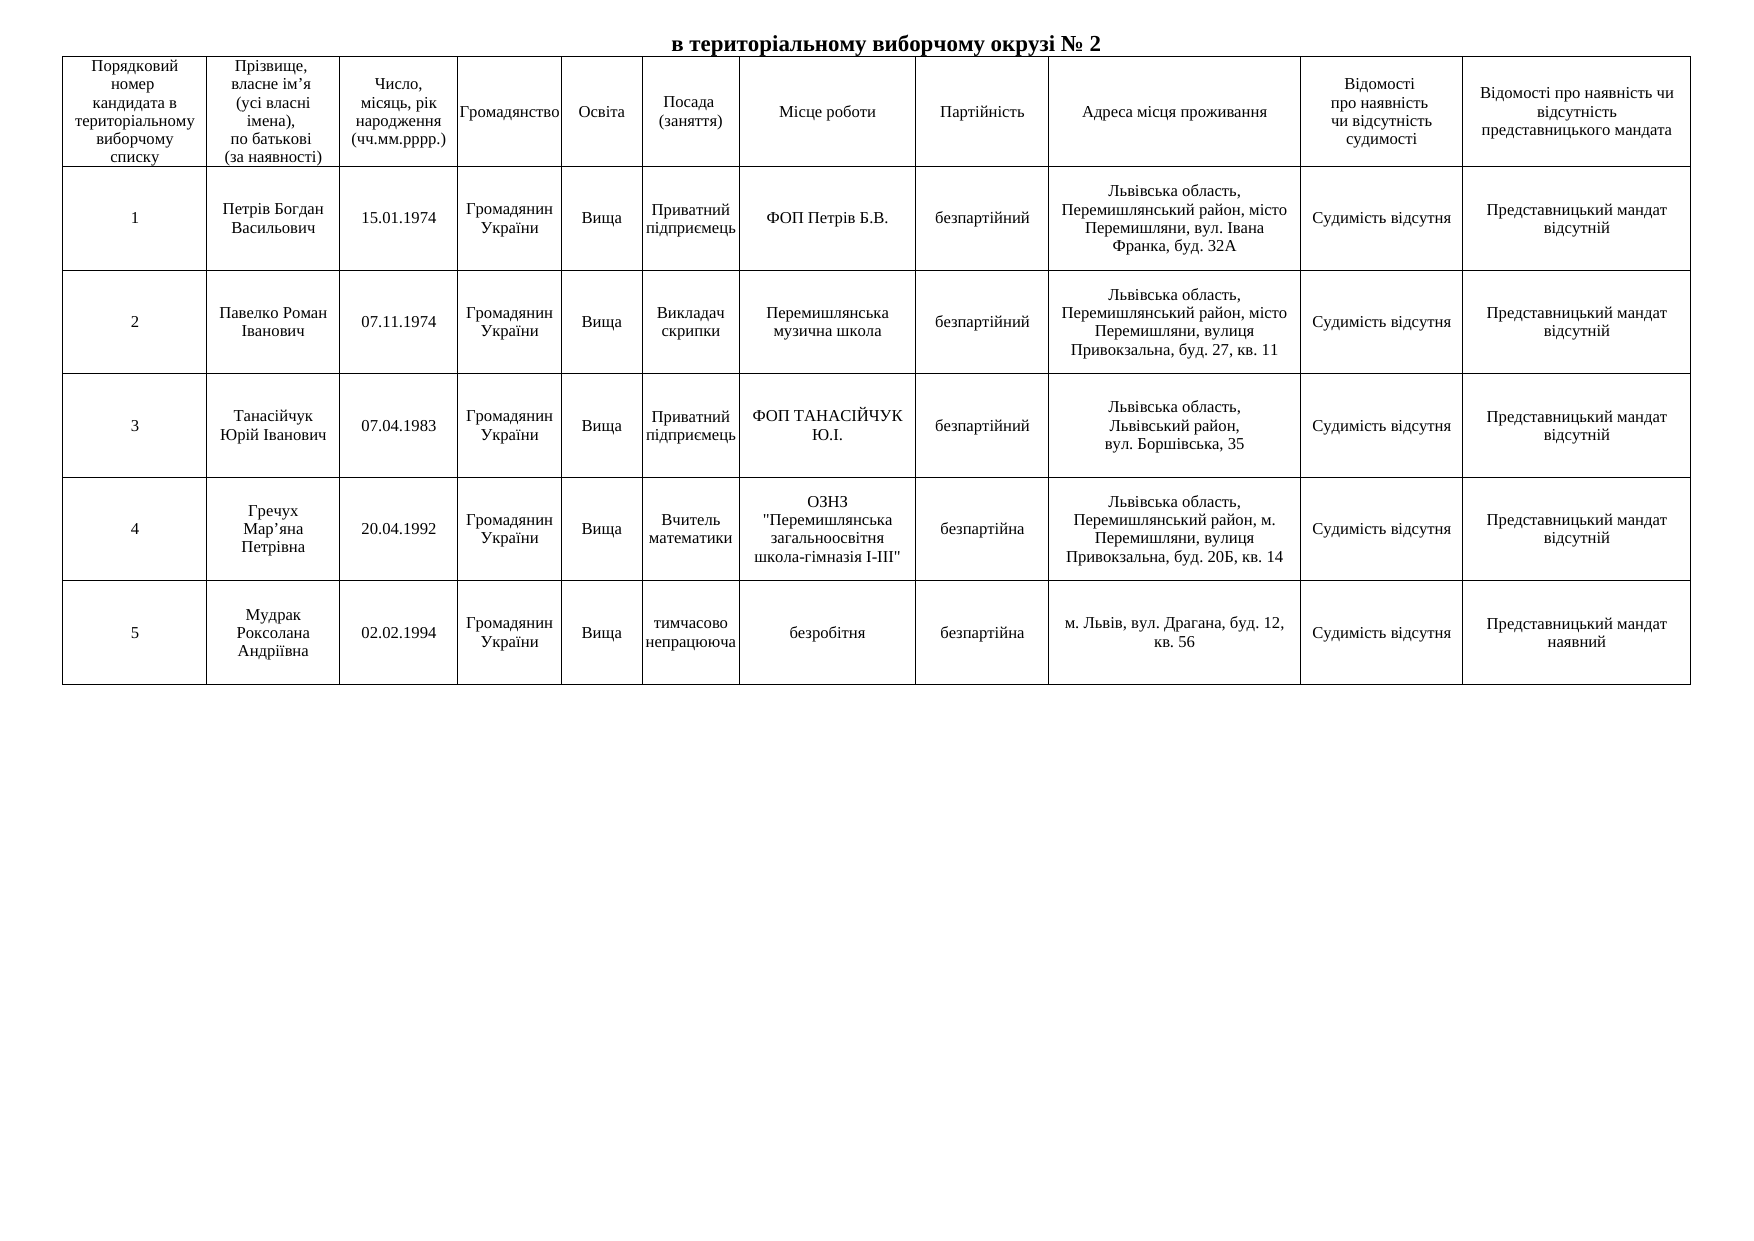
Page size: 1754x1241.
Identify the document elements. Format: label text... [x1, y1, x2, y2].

table_cell безпартійна [916, 478, 1048, 580]
table_cell ФОП ТАНАСІЙЧУК Ю.І. [740, 374, 915, 477]
table_cell Громадянин України [458, 167, 561, 270]
table_cell тимчасово непрацююча [643, 581, 739, 684]
table_cell безпартійна [916, 581, 1048, 684]
table_cell 5 [63, 581, 206, 684]
table_cell Львівська область, Перемишлянський район, м. Перемишляни, вулиця Привокзальна, буд. 20Б, кв. 14 [1049, 478, 1300, 580]
table_cell Павелко Роман Іванович [207, 271, 339, 373]
table_header Відомості про наявність чи відсутність судимості [1301, 57, 1462, 166]
table_cell Громадянин України [458, 374, 561, 477]
table_cell Вчитель математики [643, 478, 739, 580]
table_cell Приватний підприємець [643, 374, 739, 477]
table_cell 15.01.1974 [340, 167, 457, 270]
table_cell безпартійний [916, 271, 1048, 373]
table_header Партійність [916, 57, 1048, 166]
table_header Порядковий номер кандидата в територіальному виборчому списку [63, 57, 206, 166]
table_header Посада (заняття) [643, 57, 739, 166]
table_cell Львівська область, Львівський район, вул. Боршівська, 35 [1049, 374, 1300, 477]
text в територіальному виборчому окрузі № 2 [74, 29, 1698, 56]
table_cell Вища [562, 374, 642, 477]
table_cell Приватний підприємець [643, 167, 739, 270]
table_cell Гречух Мар’яна Петрівна [207, 478, 339, 580]
table_cell Львівська область, Перемишлянський район, місто Перемишляни, вулиця Привокзальна, буд. 27, кв. 11 [1049, 271, 1300, 373]
table_cell 20.04.1992 [340, 478, 457, 580]
table_cell Представницький мандат наявний [1463, 581, 1690, 684]
table_cell Вища [562, 271, 642, 373]
table_cell безпартійний [916, 374, 1048, 477]
table_cell Львівська область, Перемишлянський район, місто Перемишляни, вул. Івана Франка, буд. 32А [1049, 167, 1300, 270]
table_cell Петрів Богдан Васильович [207, 167, 339, 270]
table_cell Перемишлянська музична школа [740, 271, 915, 373]
table_cell Судимість відсутня [1301, 581, 1462, 684]
table_cell Громадянин України [458, 478, 561, 580]
table_cell 02.02.1994 [340, 581, 457, 684]
table_cell Представницький мандат відсутній [1463, 271, 1690, 373]
table_cell Представницький мандат відсутній [1463, 167, 1690, 270]
table_cell ОЗНЗ "Перемишлянська загальноосвітня школа-гімназія І-ІІІ" [740, 478, 915, 580]
table_cell ФОП Петрів Б.В. [740, 167, 915, 270]
table_cell Судимість відсутня [1301, 271, 1462, 373]
table_cell безробітня [740, 581, 915, 684]
table_cell Вища [562, 167, 642, 270]
table_cell Громадянин України [458, 581, 561, 684]
table_cell 07.04.1983 [340, 374, 457, 477]
table_header Адреса місця проживання [1049, 57, 1300, 166]
table_cell Вища [562, 478, 642, 580]
table_cell 2 [63, 271, 206, 373]
table_header Число, місяць, рік народження (чч.мм.рррр.) [340, 57, 457, 166]
table_cell 3 [63, 374, 206, 477]
table_cell Вища [562, 581, 642, 684]
table_cell 07.11.1974 [340, 271, 457, 373]
table_cell Представницький мандат відсутній [1463, 374, 1690, 477]
table_header Прізвище, власне ім’я (усі власні імена), по батькові (за наявності) [207, 57, 339, 166]
table_header Місце роботи [740, 57, 915, 166]
table_cell Судимість відсутня [1301, 374, 1462, 477]
table_cell Представницький мандат відсутній [1463, 478, 1690, 580]
table_cell 1 [63, 167, 206, 270]
table_cell Судимість відсутня [1301, 478, 1462, 580]
table_cell Судимість відсутня [1301, 167, 1462, 270]
table_cell Мудрак Роксолана Андріївна [207, 581, 339, 684]
table_cell Танасійчук Юрій Іванович [207, 374, 339, 477]
table_cell Громадянин України [458, 271, 561, 373]
table_cell 4 [63, 478, 206, 580]
table_header Відомості про наявність чи відсутність представницького мандата [1463, 57, 1690, 166]
table_cell безпартійний [916, 167, 1048, 270]
table_header Громадянство [458, 57, 561, 166]
table_header Освіта [562, 57, 642, 166]
table_cell Викладач скрипки [643, 271, 739, 373]
table_cell м. Львів, вул. Драгана, буд. 12, кв. 56 [1049, 581, 1300, 684]
